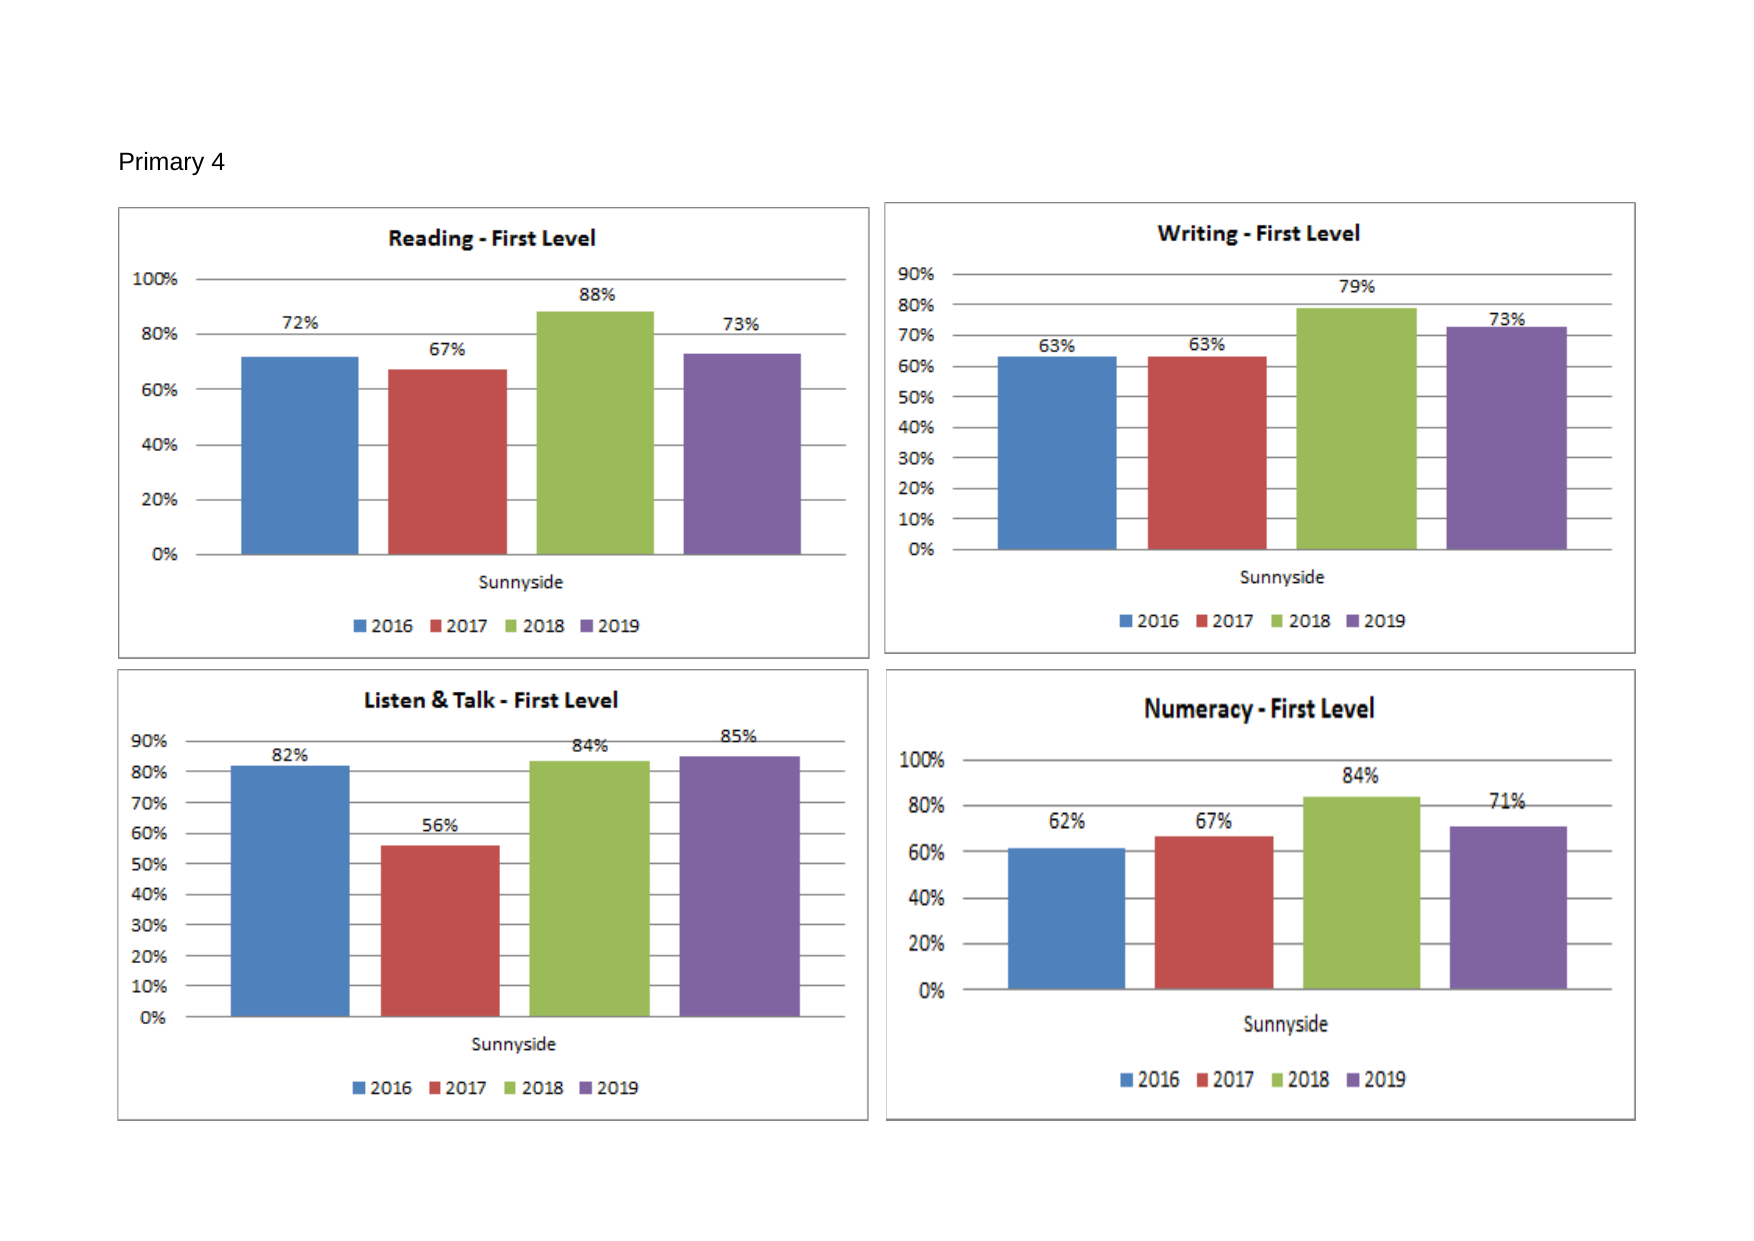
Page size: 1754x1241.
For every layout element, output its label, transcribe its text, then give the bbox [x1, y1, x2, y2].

picture [118, 207, 870, 659]
picture [117, 669, 869, 1121]
text Primary 4 [118, 147, 1636, 176]
picture [884, 202, 1636, 654]
picture [886, 669, 1636, 1121]
